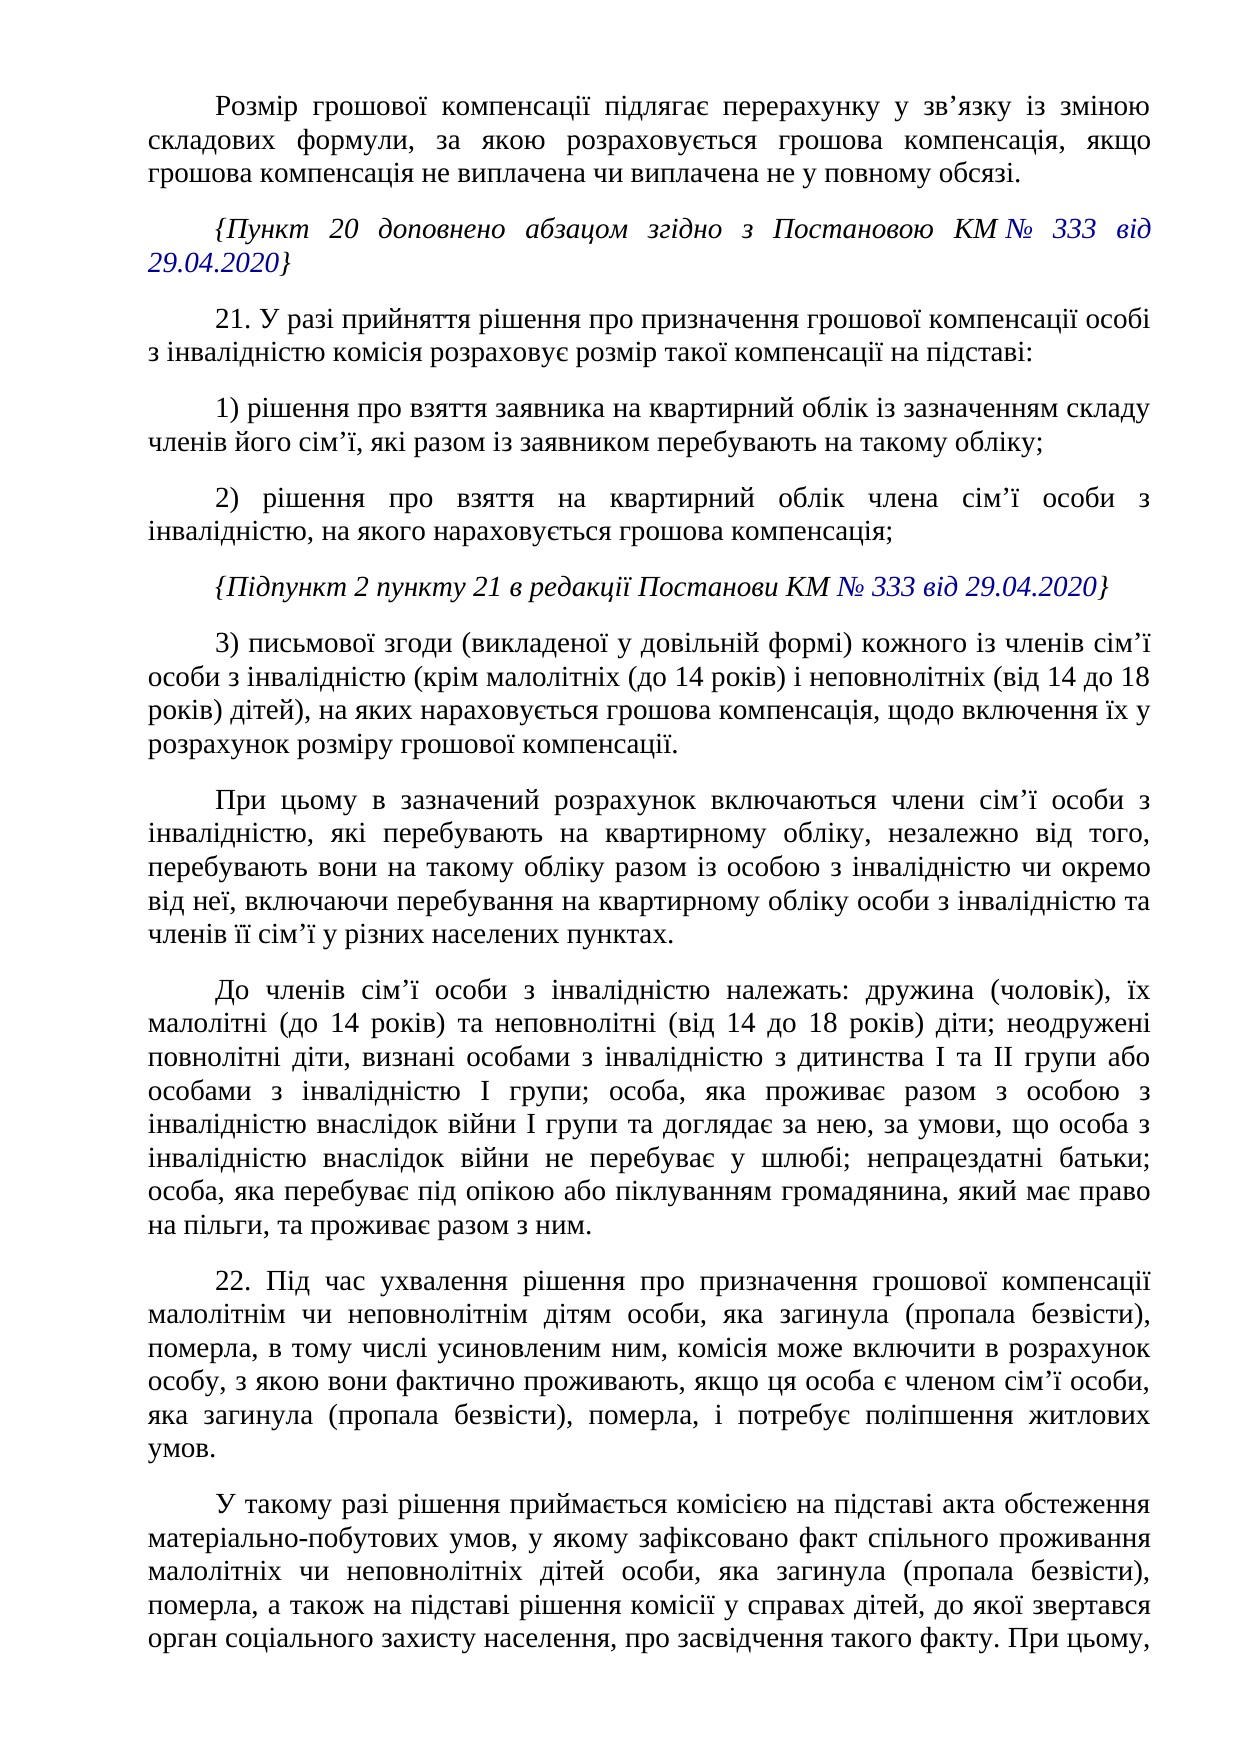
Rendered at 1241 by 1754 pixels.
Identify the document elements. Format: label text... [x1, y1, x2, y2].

text 1) рішення про взяття заявника на квартирний облік із зазначенням складу членів його сім’ї, які разом із заявником перебувають на такому обліку; [148, 391, 1152, 458]
text 21. У разі прийняття рішення про призначення грошової компенсації особі з інвалідністю комісія розраховує розмір такої компенсації на підставі: [148, 301, 1152, 368]
text 2) рішення про взяття на квартирний облік члена сім’ї особи з інвалідністю, на якого нараховується грошова компенсація; [148, 480, 1152, 547]
text {Підпункт 2 пункту 21 в редакції Постанови КМ № 333 від 29.04.2020} [148, 569, 1152, 603]
text 3) письмової згоди (викладеної у довільній формі) кожного із членів сім’ї особи з інвалідністю (крім малолітніх (до 14 років) і неповнолітніх (від 14 до 18 років) дітей), на яких нараховується грошова компенсація, щодо включення їх у розрахунок розміру грошової компенсації. [148, 625, 1152, 759]
text 22. Під час ухвалення рішення про призначення грошової компенсації малолітнім чи неповнолітнім дітям особи, яка загинула (пропала безвісти), померла, в тому числі усиновленим ним, комісія може включити в розрахунок особу, з якою вони фактично проживають, якщо ця особа є членом сім’ї особи, яка загинула (пропала безвісти), померла, і потребує поліпшення житлових умов. [148, 1263, 1152, 1464]
text До членів сім’ї особи з інвалідністю належать: дружина (чоловік), їх малолітні (до 14 років) та неповнолітні (від 14 до 18 років) діти; неодружені повнолітні діти, визнані особами з інвалідністю з дитинства I та II групи або особами з інвалідністю I групи; особа, яка проживає разом з особою з інвалідністю внаслідок війни I групи та доглядає за нею, за умови, що особа з інвалідністю внаслідок війни не перебуває у шлюбі; непрацездатні батьки; особа, яка перебуває під опікою або піклуванням громадянина, який має право на пільги, та проживає разом з ним. [148, 972, 1152, 1240]
text {Пункт 20 доповнено абзацом згідно з Постановою КМ № 333 від 29.04.2020} [148, 212, 1152, 279]
text Розмір грошової компенсації підлягає перерахунку у зв’язку із зміною складових формули, за якою розраховується грошова компенсація, якщо грошова компенсація не виплачена чи виплачена не у повному обсязі. [148, 88, 1152, 189]
text При цьому в зазначений розрахунок включаються члени сім’ї особи з інвалідністю, які перебувають на квартирному обліку, незалежно від того, перебувають вони на такому обліку разом із особою з інвалідністю чи окремо від неї, включаючи перебування на квартирному обліку особи з інвалідністю та членів її сім’ї у різних населених пунктах. [148, 782, 1152, 950]
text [148, 1486, 1152, 1654]
